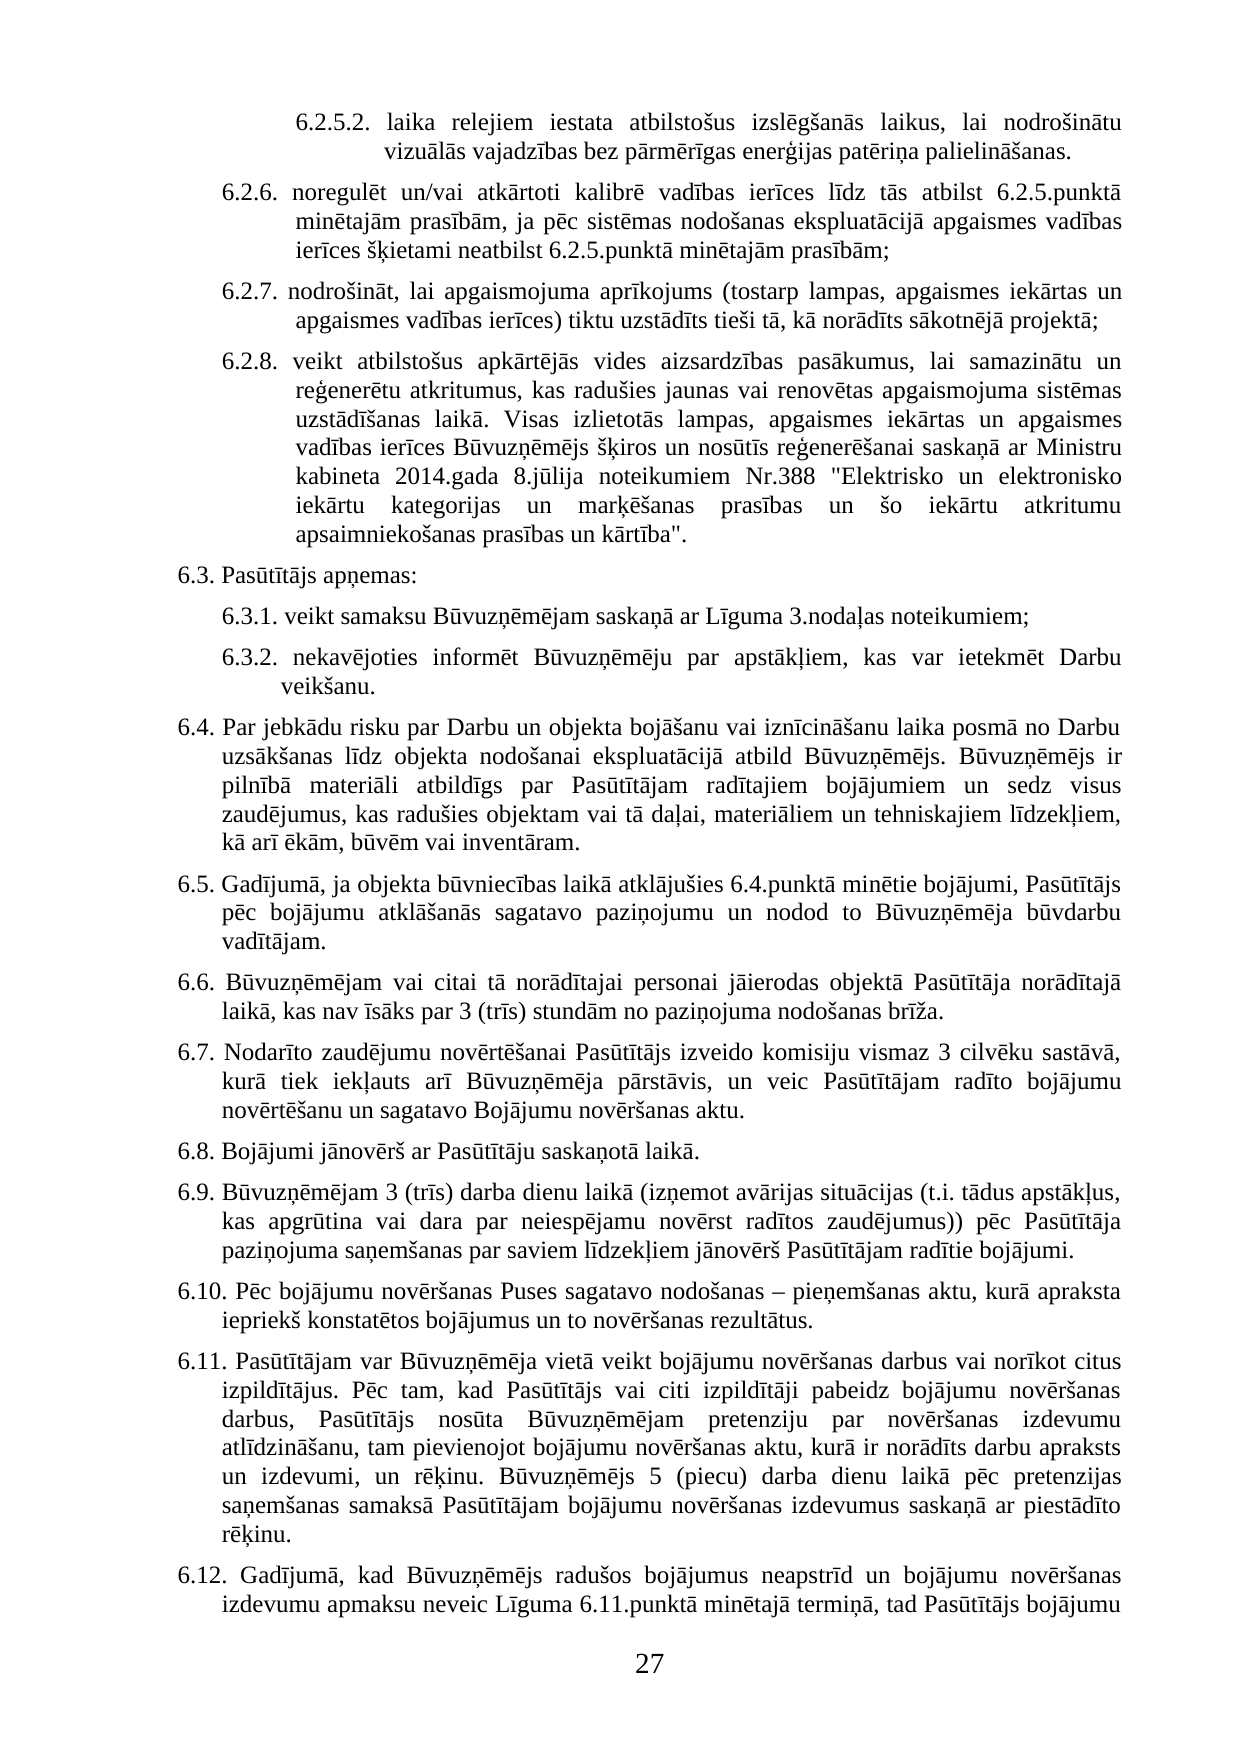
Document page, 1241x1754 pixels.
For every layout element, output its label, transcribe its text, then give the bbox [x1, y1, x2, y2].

text 6.2.8. veikt atbilstošus apkārtējās vides aizsardzības pasākumus, lai samazinātu un reģenerētu atkritumus, kas radušies jaunas vai renovētas apgaismojuma sistēmas uzstādīšanas laikā. Visas izlietotās lampas, apgaismes iekārtas un apgaismes vadības ierīces Būvuzņēmējs šķiros un nosūtīs reģenerēšanai saskaņā ar Ministru kabineta 2014.gada 8.jūlija noteikumiem Nr.388 "Elektrisko un elektronisko iekārtu kategorijas un marķēšanas prasības un šo iekārtu atkritumu apsaimniekošanas prasības un kārtība". [222, 346, 1122, 547]
text 6.7. Nodarīto zaudējumu novērtēšanai Pasūtītājs izveido komisiju vismaz 3 cilvēku sastāvā, kurā tiek iekļauts arī Būvuzņēmēja pārstāvis, un veic Pasūtītājam radīto bojājumu novērtēšanu un sagatavo Bojājumu novēršanas aktu. [177, 1037, 1122, 1124]
text 6.11. Pasūtītājam var Būvuzņēmēja vietā veikt bojājumu novēršanas darbus vai norīkot citus izpildītājus. Pēc tam, kad Pasūtītājs vai citi izpildītāji pabeidz bojājumu novēršanas darbus, Pasūtītājs nosūta Būvuzņēmējam pretenziju par novēršanas izdevumu atlīdzināšanu, tam pievienojot bojājumu novēršanas aktu, kurā ir norādīts darbu apraksts un izdevumi, un rēķinu. Būvuzņēmējs 5 (piecu) darba dienu laikā pēc pretenzijas saņemšanas samaksā Pasūtītājam bojājumu novēršanas izdevumus saskaņā ar piestādīto rēķinu. [177, 1346, 1122, 1547]
text 6.9. Būvuzņēmējam 3 (trīs) darba dienu laikā (izņemot avārijas situācijas (t.i. tādus apstākļus, kas apgrūtina vai dara par neiespējamu novērst radītos zaudējumus)) pēc Pasūtītāja paziņojuma saņemšanas par saviem līdzekļiem jānovērš Pasūtītājam radītie bojājumi. [177, 1177, 1122, 1264]
text 6.10. Pēc bojājumu novēršanas Puses sagatavo nodošanas – pieņemšanas aktu, kurā apraksta iepriekš konstatētos bojājumus un to novēršanas rezultātus. [177, 1276, 1122, 1334]
text 6.2.5.2. laika relejiem iestata atbilstošus izslēgšanās laikus, lai nodrošinātu vizuālās vajadzības bez pārmērīgas enerģijas patēriņa palielināšanas. [295, 107, 1122, 165]
text 6.3.1. veikt samaksu Būvuzņēmējam saskaņā ar Līguma 3.nodaļas noteikumiem; [222, 601, 1122, 630]
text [177, 1560, 1122, 1617]
text 6.5. Gadījumā, ja objekta būvniecības laikā atklājušies 6.4.punktā minētie bojājumi, Pasūtītājs pēc bojājumu atklāšanās sagatavo paziņojumu un nodod to Būvuzņēmēja būvdarbu vadītājam. [177, 869, 1122, 955]
text 6.6. Būvuzņēmējam vai citai tā norādītajai personai jāierodas objektā Pasūtītāja norādītajā laikā, kas nav īsāks par 3 (trīs) stundām no paziņojuma nodošanas brīža. [177, 967, 1122, 1025]
text 6.2.6. noregulēt un/vai atkārtoti kalibrē vadības ierīces līdz tās atbilst 6.2.5.punktā minētajām prasībām, ja pēc sistēmas nodošanas ekspluatācijā apgaismes vadības ierīces šķietami neatbilst 6.2.5.punktā minētajām prasībām; [222, 177, 1122, 264]
text 6.3. Pasūtītājs apņemas: [177, 560, 1122, 589]
text 6.3.2. nekavējoties informēt Būvuzņēmēju par apstākļiem, kas var ietekmēt Darbu veikšanu. [222, 642, 1122, 700]
text 6.4. Par jebkādu risku par Darbu un objekta bojāšanu vai iznīcināšanu laika posmā no Darbu uzsākšanas līdz objekta nodošanai ekspluatācijā atbild Būvuzņēmējs. Būvuzņēmējs ir pilnībā materiāli atbildīgs par Pasūtītājam radītajiem bojājumiem un sedz visus zaudējumus, kas radušies objektam vai tā daļai, materiāliem un tehniskajiem līdzekļiem, kā arī ēkām, būvēm vai inventāram. [177, 712, 1122, 856]
text 6.8. Bojājumi jānovērš ar Pasūtītāju saskaņotā laikā. [177, 1136, 1122, 1165]
text 6.2.7. nodrošināt, lai apgaismojuma aprīkojums (tostarp lampas, apgaismes iekārtas un apgaismes vadības ierīces) tiktu uzstādīts tieši tā, kā norādīts sākotnējā projektā; [222, 276, 1122, 334]
